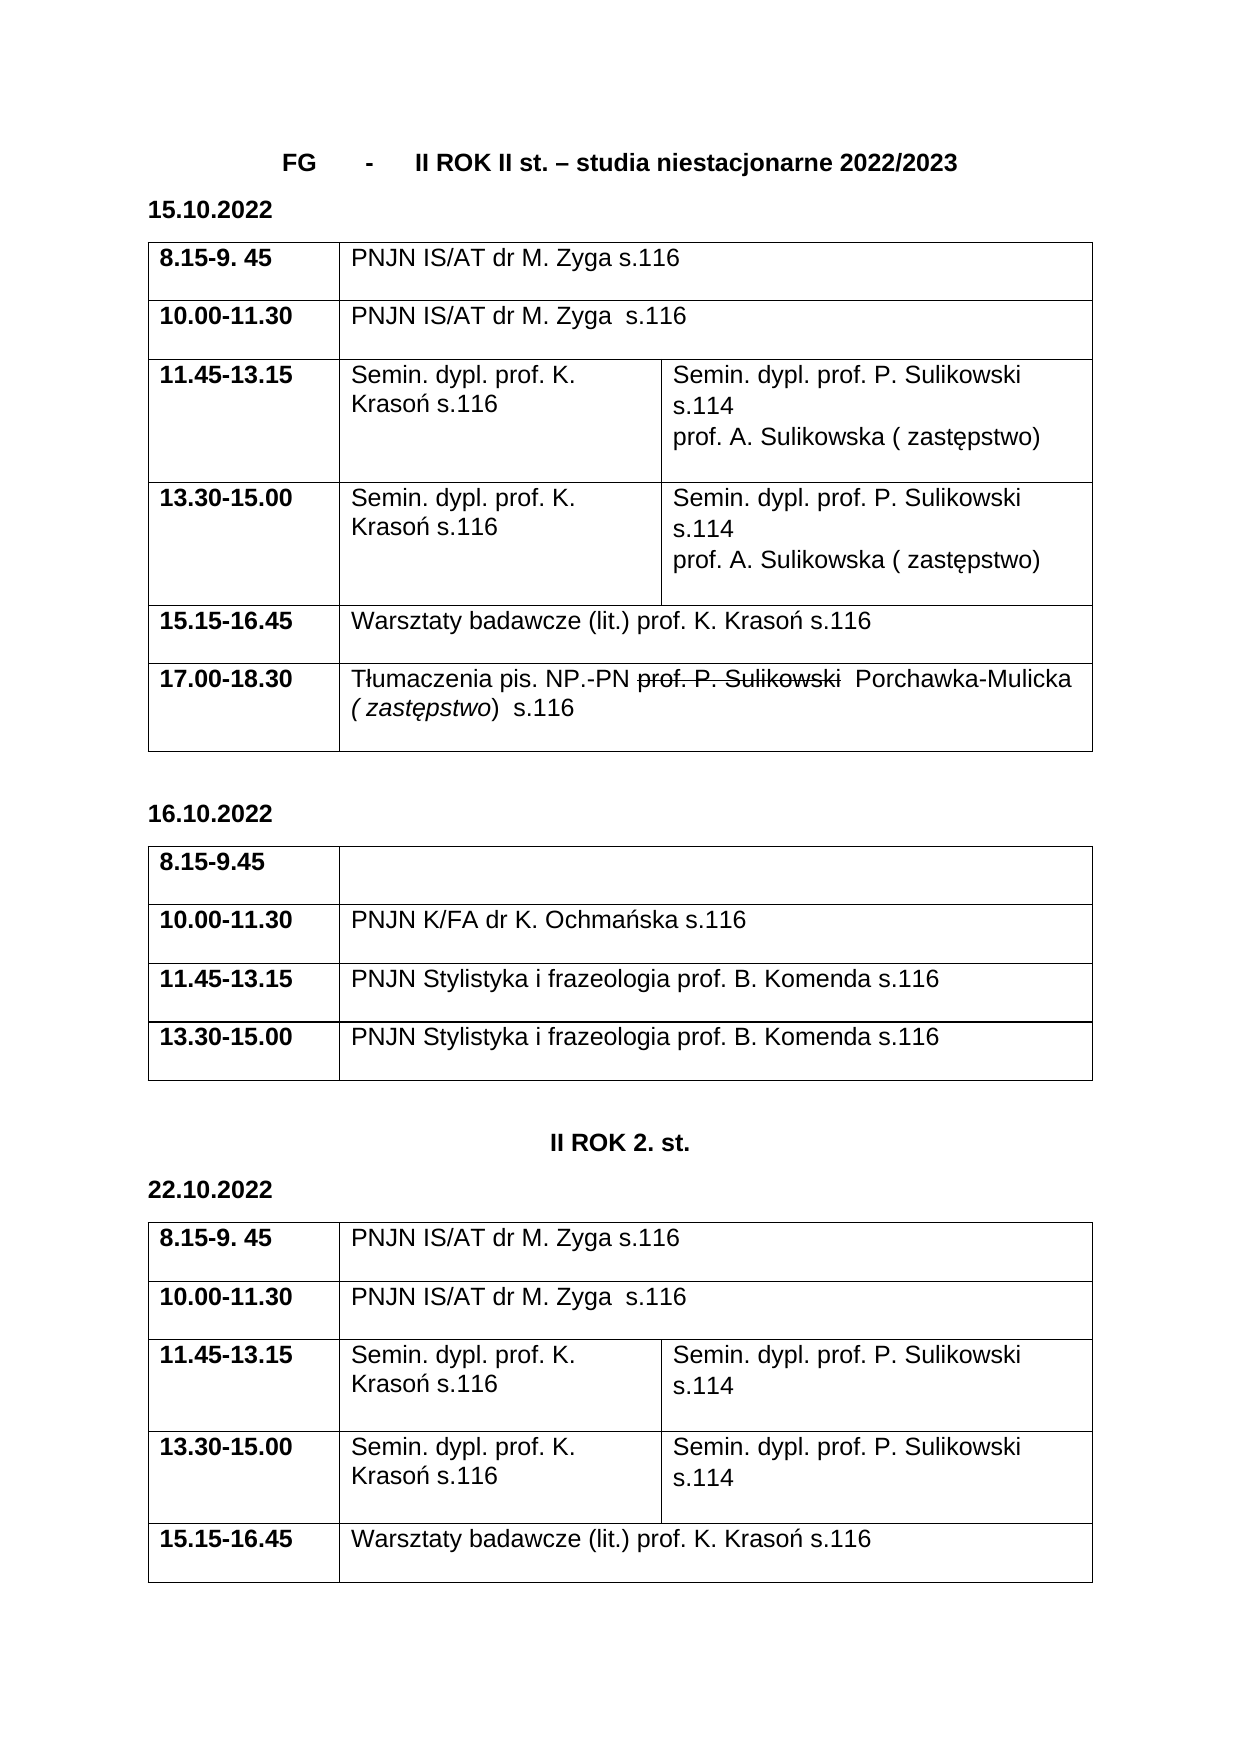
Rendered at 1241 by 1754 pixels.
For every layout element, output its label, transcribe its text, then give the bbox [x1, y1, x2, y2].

table_header 8.15-9. 45 [149, 1223, 339, 1281]
table_cell Warsztaty badawcze (lit.) prof. K. Krasoń s.116 [340, 1524, 1092, 1582]
table_cell Semin. dypl. prof. P. Sulikowski s.114 prof. A. Sulikowska ( zastępstwo) [662, 360, 1092, 482]
table_cell 11.45-13.15 [149, 1340, 339, 1431]
table_header 8.15-9. 45 [149, 243, 339, 300]
table_cell Semin. dypl. prof. K. Krasoń s.116 [340, 483, 661, 605]
text FG - II ROK II st. – studia niestacjonarne 2022/2023 [148, 148, 1093, 176]
table_cell 10.00-11.30 [149, 1282, 339, 1339]
table_cell Semin. dypl. prof. K. Krasoń s.116 [340, 1432, 661, 1523]
table_cell Tłumaczenia pis. NP.-PN prof. P. Sulikowski Porchawka-Mulicka ( zastępstwo) s.116 [340, 664, 1092, 751]
table_cell Semin. dypl. prof. P. Sulikowski s.114 [662, 1340, 1092, 1431]
table_cell 11.45-13.15 [149, 360, 339, 482]
table_cell PNJN K/FA dr K. Ochmańska s.116 [340, 905, 1092, 963]
text II ROK 2. st. [148, 1128, 1093, 1157]
table_cell 10.00-11.30 [149, 905, 339, 963]
table_cell Semin. dypl. prof. K. Krasoń s.116 [340, 360, 661, 482]
table_header [340, 847, 1092, 904]
table_cell 13.30-15.00 [149, 483, 339, 605]
table_header PNJN IS/AT dr M. Zyga s.116 [340, 243, 1092, 300]
table_header 8.15-9.45 [149, 847, 339, 904]
table_cell Semin. dypl. prof. K. Krasoń s.116 [340, 1340, 661, 1431]
text 16.10.2022 [148, 799, 1093, 827]
table_cell 11.45-13.15 [149, 964, 339, 1021]
table_cell Semin. dypl. prof. P. Sulikowski s.114 [662, 1432, 1092, 1523]
table_cell Semin. dypl. prof. P. Sulikowski s.114 prof. A. Sulikowska ( zastępstwo) [662, 483, 1092, 605]
table_cell 10.00-11.30 [149, 301, 339, 359]
table_header PNJN IS/AT dr M. Zyga s.116 [340, 1223, 1092, 1281]
table_cell PNJN IS/AT dr M. Zyga s.116 [340, 301, 1092, 359]
table_cell PNJN IS/AT dr M. Zyga s.116 [340, 1282, 1092, 1339]
text 22.10.2022 [148, 1175, 1093, 1204]
table_cell 15.15-16.45 [149, 1524, 339, 1582]
table_cell 15.15-16.45 [149, 606, 339, 663]
table_cell 13.30-15.00 [149, 1432, 339, 1523]
table_cell PNJN Stylistyka i frazeologia prof. B. Komenda s.116 [340, 1023, 1092, 1080]
table_cell 17.00-18.30 [149, 664, 339, 751]
text 15.10.2022 [148, 195, 1093, 223]
table_cell Warsztaty badawcze (lit.) prof. K. Krasoń s.116 [340, 606, 1092, 663]
table_cell 13.30-15.00 [149, 1023, 339, 1080]
table_cell PNJN Stylistyka i frazeologia prof. B. Komenda s.116 [340, 964, 1092, 1021]
